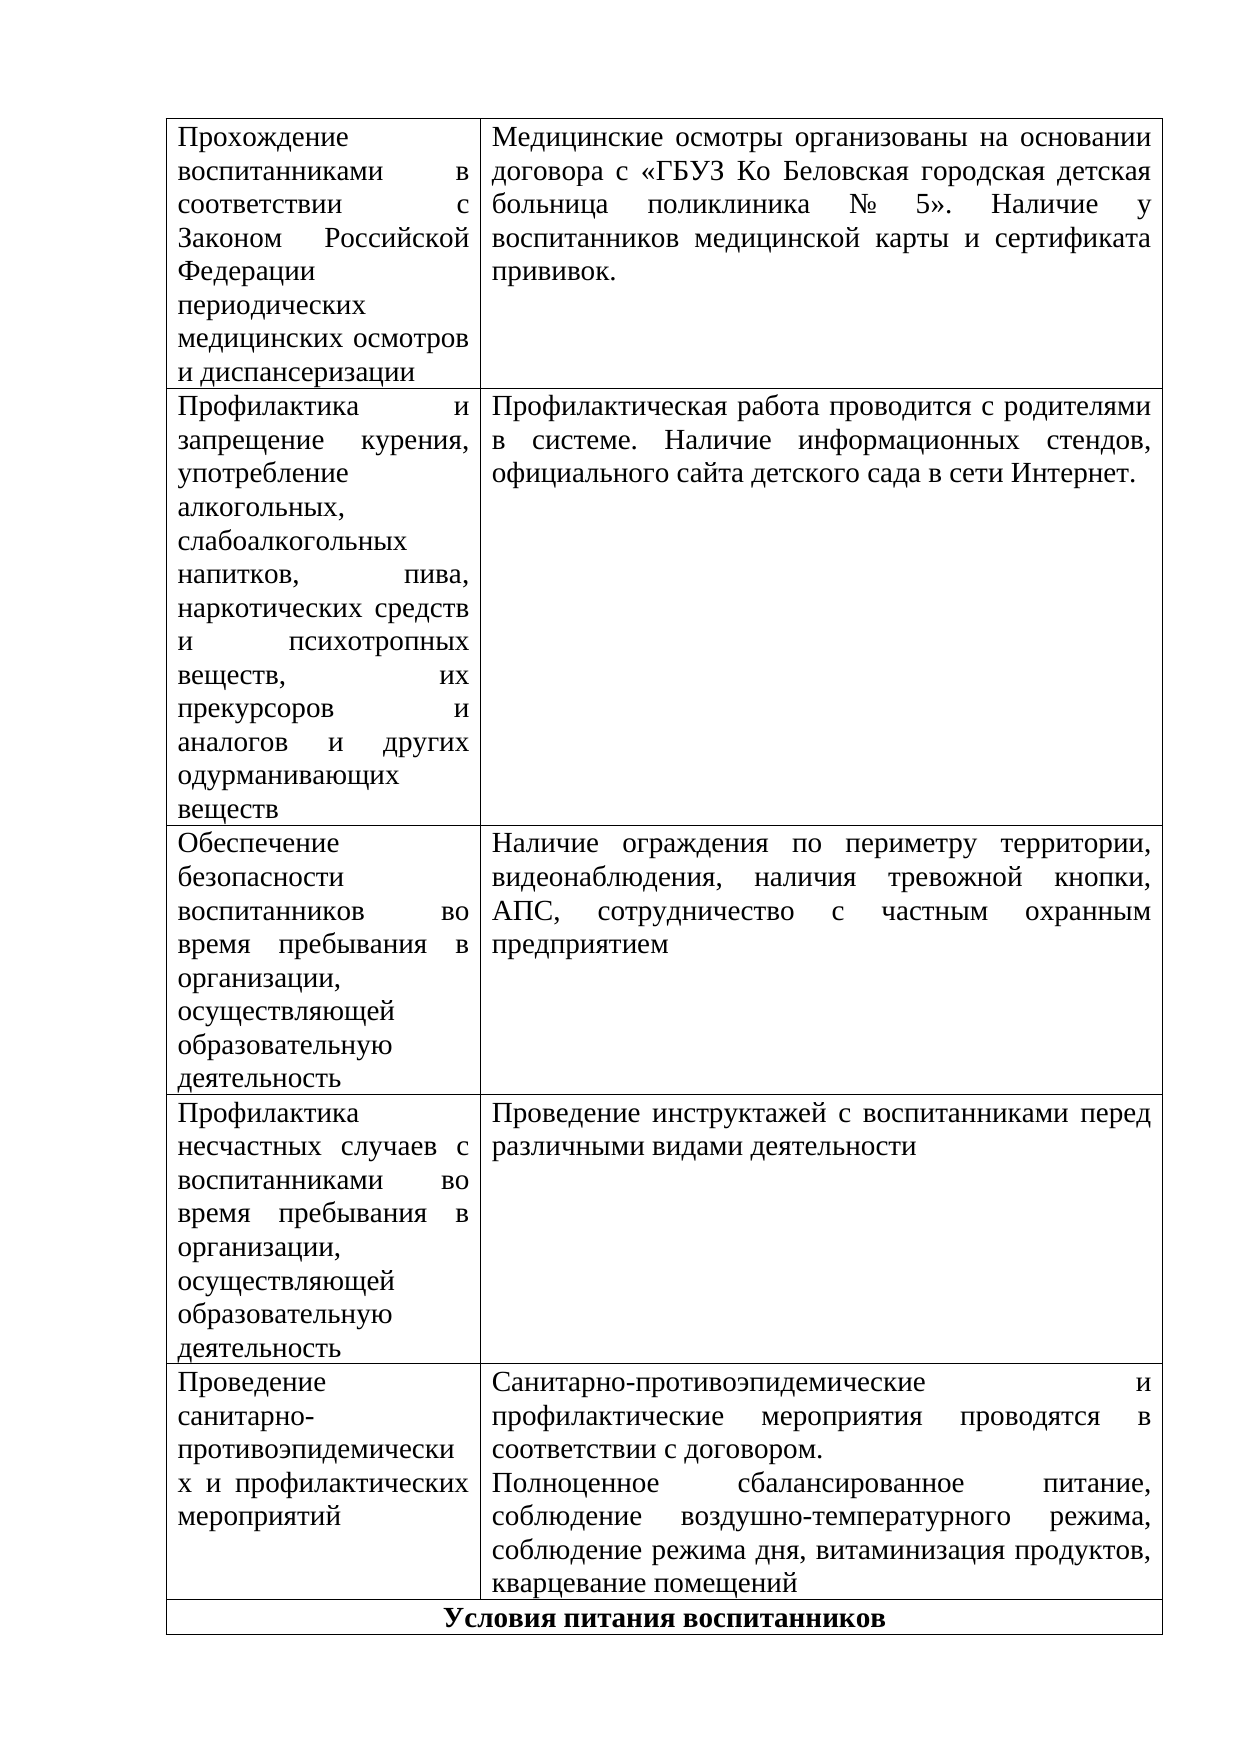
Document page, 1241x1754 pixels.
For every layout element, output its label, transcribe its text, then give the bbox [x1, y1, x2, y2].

table_cell Санитарно-противоэпидемические и профилактические мероприятия проводятся в соответствии с договором. Полноценное сбалансированное питание, соблюдение воздушно-температурного режима, соблюдение режима дня, витаминизация продуктов, кварцевание помещений [481, 1364, 1162, 1599]
table_cell Наличие ограждения по периметру территории, видеонаблюдения, наличия тревожной кнопки, АПС, сотрудничество с частным охранным предприятием [481, 826, 1162, 1094]
table_cell Проведение инструктажей с воспитанниками перед различными видами деятельности [481, 1095, 1162, 1363]
table_cell Профилактика и запрещение курения, употребление алкогольных, слабоалкогольных напитков, пива, наркотических средств и психотропных веществ, их прекурсоров и аналогов и других одурманивающих веществ [167, 389, 480, 824]
table_cell Медицинские осмотры организованы на основании договора с «ГБУЗ Ко Беловская городская детская больница поликлиника № 5». Наличие у воспитанников медицинской карты и сертификата прививок. [481, 119, 1162, 387]
table_cell Прохождение воспитанниками в соответствии с Законом Российской Федерации периодических медицинских осмотров и диспансеризации [167, 119, 480, 387]
table_cell Условия питания воспитанников [167, 1600, 1162, 1634]
table_cell Профилактическая работа проводится с родителями в системе. Наличие информационных стендов, официального сайта детского сада в сети Интернет. [481, 389, 1162, 824]
table_cell Обеспечение безопасности воспитанников во время пребывания в организации, осуществляющей образовательную деятельность [167, 826, 480, 1094]
table_cell Проведение санитарно-противоэпидемических и профилактических мероприятий [167, 1364, 480, 1599]
table_cell Профилактика несчастных случаев с воспитанниками во время пребывания в организации, осуществляющей образовательную деятельность [167, 1095, 480, 1363]
